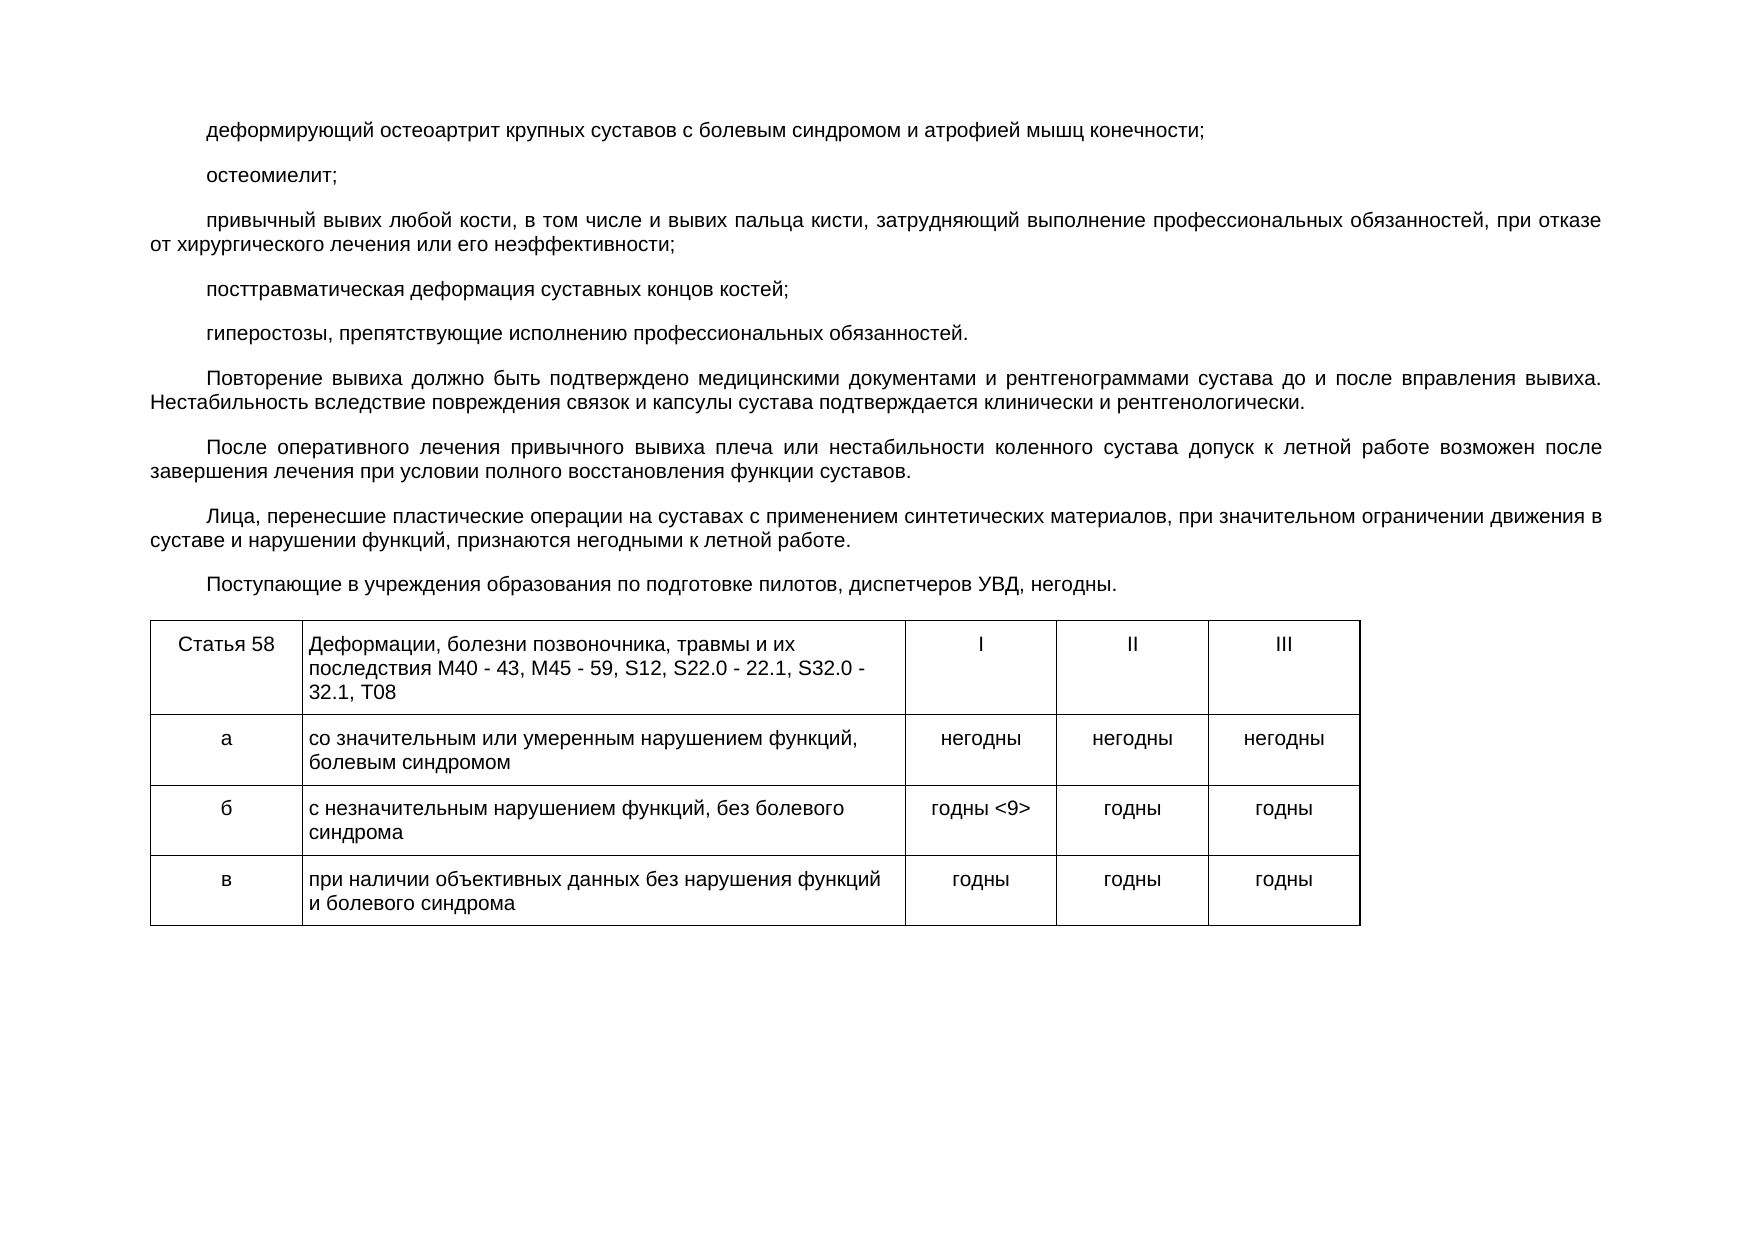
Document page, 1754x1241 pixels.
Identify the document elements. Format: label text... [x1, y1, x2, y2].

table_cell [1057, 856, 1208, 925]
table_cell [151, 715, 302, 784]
text привычный вывих любой кости, в том числе и вывих пальца кисти, затрудняющий выполнение профессиональных обязанностей, при отказе от хирургического лечения или его неэффективности; [150, 208, 1604, 256]
text Повторение вывиха должно быть подтверждено медицинскими документами и рентгенограммами сустава до и после вправления вывиха. Нестабильность вследствие повреждения связок и капсулы сустава подтверждается клинически и рентгенологически. [150, 366, 1604, 414]
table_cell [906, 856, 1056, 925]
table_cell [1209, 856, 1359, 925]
text Поступающие в учреждения образования по подготовке пилотов, диспетчеров УВД, негодны. [150, 572, 1604, 596]
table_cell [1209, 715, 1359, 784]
text деформирующий остеоартрит крупных суставов с болевым синдромом и атрофией мышц конечности; [150, 118, 1604, 142]
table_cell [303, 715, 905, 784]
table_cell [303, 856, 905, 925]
text Лица, перенесшие пластические операции на суставах с применением синтетических материалов, при значительном ограничении движения в суставе и нарушении функций, признаются негодными к летной работе. [150, 503, 1604, 551]
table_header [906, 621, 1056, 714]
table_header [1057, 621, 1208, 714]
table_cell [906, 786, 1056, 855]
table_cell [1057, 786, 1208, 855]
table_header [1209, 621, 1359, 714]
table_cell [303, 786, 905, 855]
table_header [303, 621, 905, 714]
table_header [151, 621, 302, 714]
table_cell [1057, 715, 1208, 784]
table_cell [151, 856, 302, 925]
text посттравматическая деформация суставных концов костей; [150, 276, 1604, 300]
text остеомиелит; [150, 163, 1604, 187]
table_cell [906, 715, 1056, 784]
text гиперостозы, препятствующие исполнению профессиональных обязанностей. [150, 321, 1604, 345]
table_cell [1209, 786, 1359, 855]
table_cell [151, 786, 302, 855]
text После оперативного лечения привычного вывиха плеча или нестабильности коленного сустава допуск к летной работе возможен после завершения лечения при условии полного восстановления функции суставов. [150, 435, 1604, 483]
